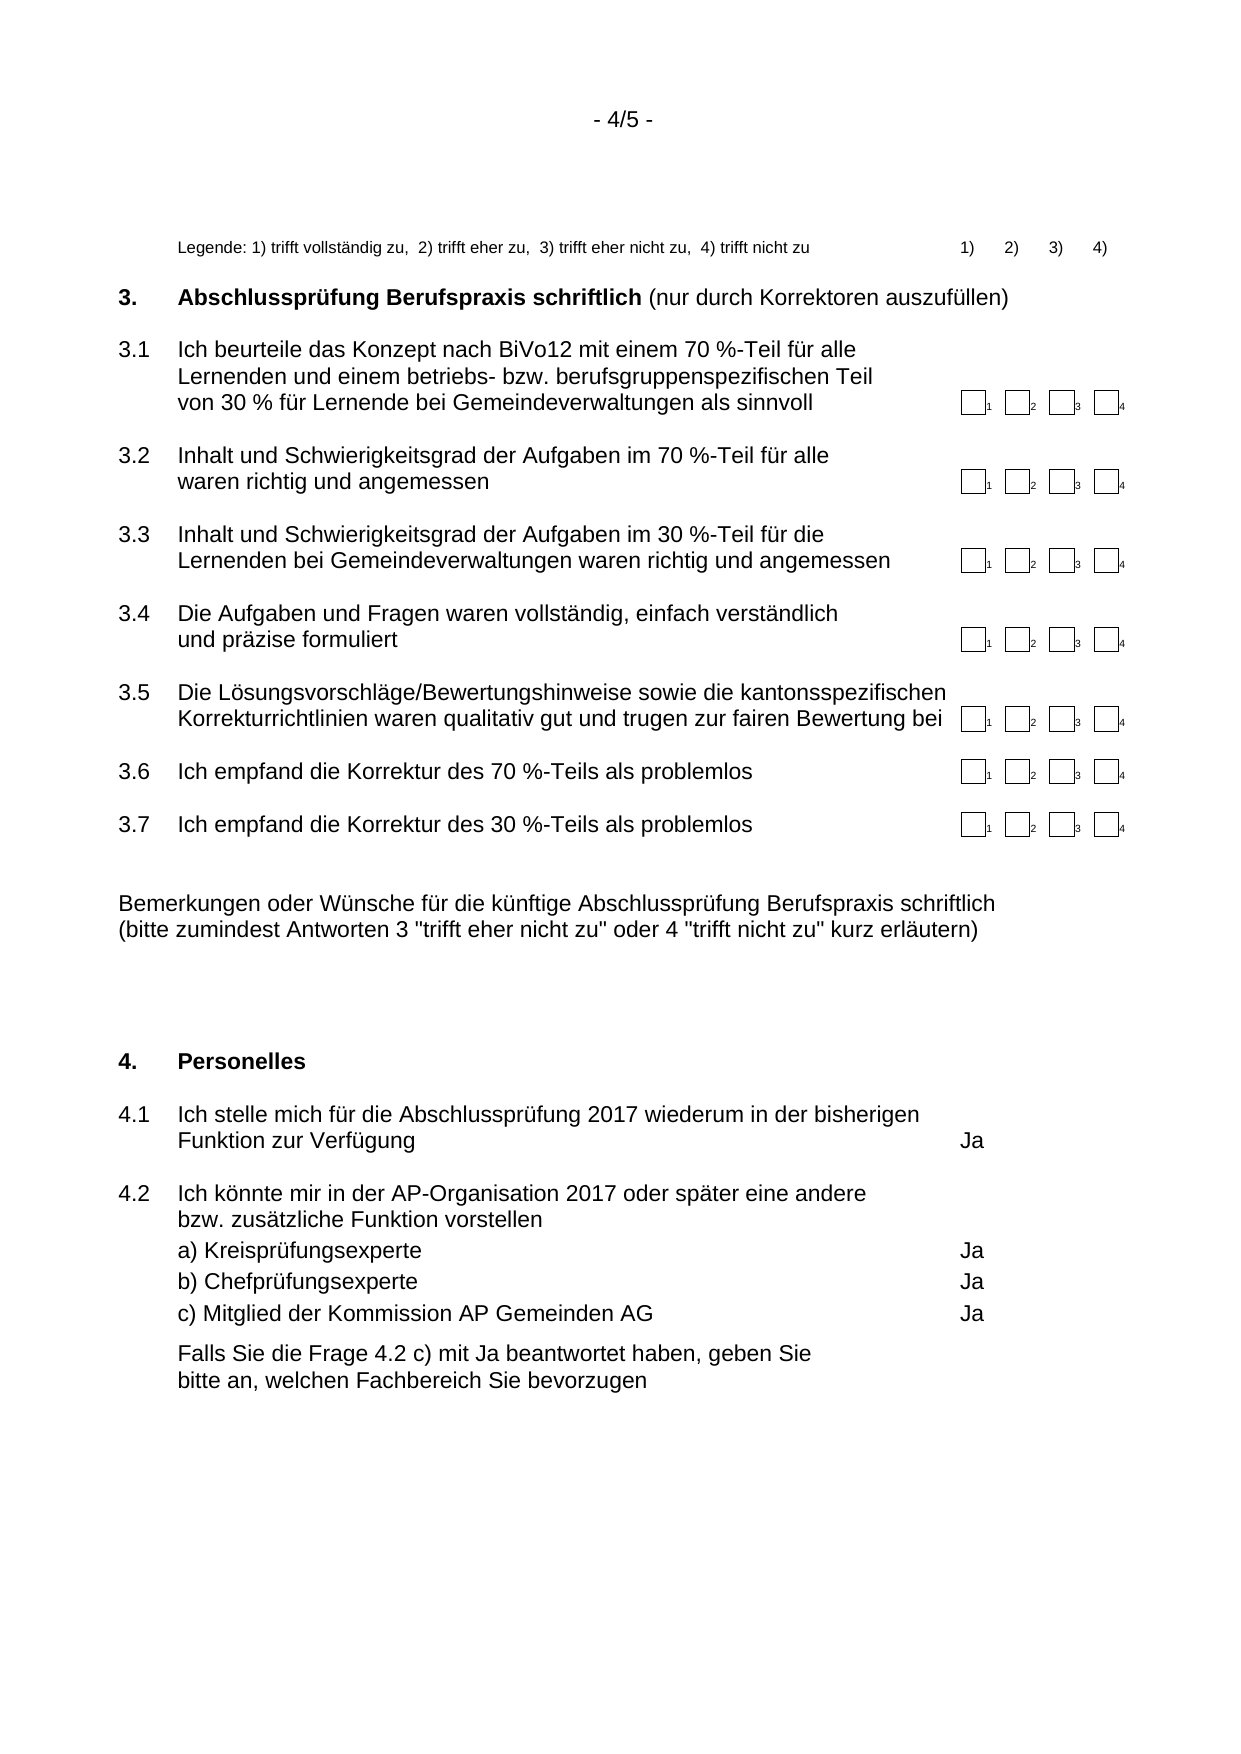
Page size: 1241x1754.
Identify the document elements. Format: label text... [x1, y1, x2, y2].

text - 4/5 - [118, 106, 1128, 133]
text 4. Personelles [118, 1048, 1128, 1074]
text 3.5 Die Lösungsvorschläge/Bewertungshinweise sowie die kantonsspezifischen [118, 679, 1128, 705]
text Bemerkungen oder Wünsche für die künftige Abschlussprüfung Berufspraxis schriftlich [118, 890, 1128, 916]
text 3.7 Ich empfand die Korrektur des 30 %-Teils als problemlos 1 2 3 4 [118, 811, 1128, 837]
text 3.6 Ich empfand die Korrektur des 70 %-Teils als problemlos 1 2 3 4 [118, 758, 1128, 784]
text Korrekturrichtlinien waren qualitativ gut und trugen zur fairen Bewertung bei 1 2 3 4 [118, 705, 1128, 732]
text 3.3 Inhalt und Schwierigkeitsgrad der Aufgaben im 30 %-Teil für die [118, 521, 1128, 547]
text 3.2 Inhalt und Schwierigkeitsgrad der Aufgaben im 70 %-Teil für alle [118, 442, 1128, 468]
text b) Chefprüfungsexperte [118, 1268, 1128, 1295]
text von 30 % für Lernende bei Gemeindeverwaltungen als sinnvoll 1 2 3 4 [118, 389, 1128, 415]
text 3.1 Ich beurteile das Konzept nach BiVo12 mit einem 70 %-Teil für alle [118, 336, 1128, 363]
text und präzise formuliert 1 2 3 4 [118, 626, 1128, 653]
text bitte an, welchen Fachbereich Sie bevorzugen [118, 1367, 1128, 1393]
text 3. Abschlussprüfung Berufspraxis schriftlich (nur durch Korrektoren auszufüllen) [118, 284, 1128, 310]
text Falls Sie die Frage 4.2 c) mit Ja beantwortet haben, geben Sie [118, 1340, 1128, 1367]
text 4.1 Ich stelle mich für die Abschlussprüfung 2017 wiederum in der bisherigen [118, 1101, 1128, 1127]
text Funktion zur Verfügung [118, 1127, 1128, 1153]
text Lernenden bei Gemeindeverwaltungen waren richtig und angemessen 1 2 3 4 [118, 547, 1128, 573]
text (bitte zumindest Antworten 3 "trifft eher nicht zu" oder 4 "trifft nicht zu" kurz erläutern) [118, 916, 1128, 942]
text a) Kreisprüfungsexperte [118, 1237, 1128, 1263]
text waren richtig und angemessen 1 2 3 4 [118, 468, 1128, 494]
text Lernenden und einem betriebs- bzw. berufsgruppenspezifischen Teil [118, 363, 1128, 389]
text 4.2 Ich könnte mir in der AP-Organisation 2017 oder später eine andere [118, 1180, 1128, 1206]
text bzw. zusätzliche Funktion vorstellen [118, 1206, 1128, 1232]
text Legende: 1) trifft vollständig zu, 2) trifft eher zu, 3) trifft eher nicht zu, 4) trifft nicht zu 1) 2) 3) 4) [118, 238, 1128, 257]
text 3.4 Die Aufgaben und Fragen waren vollständig, einfach verständlich [118, 600, 1128, 626]
text c) Mitglied der Kommission AP Gemeinden AG [118, 1299, 1128, 1326]
